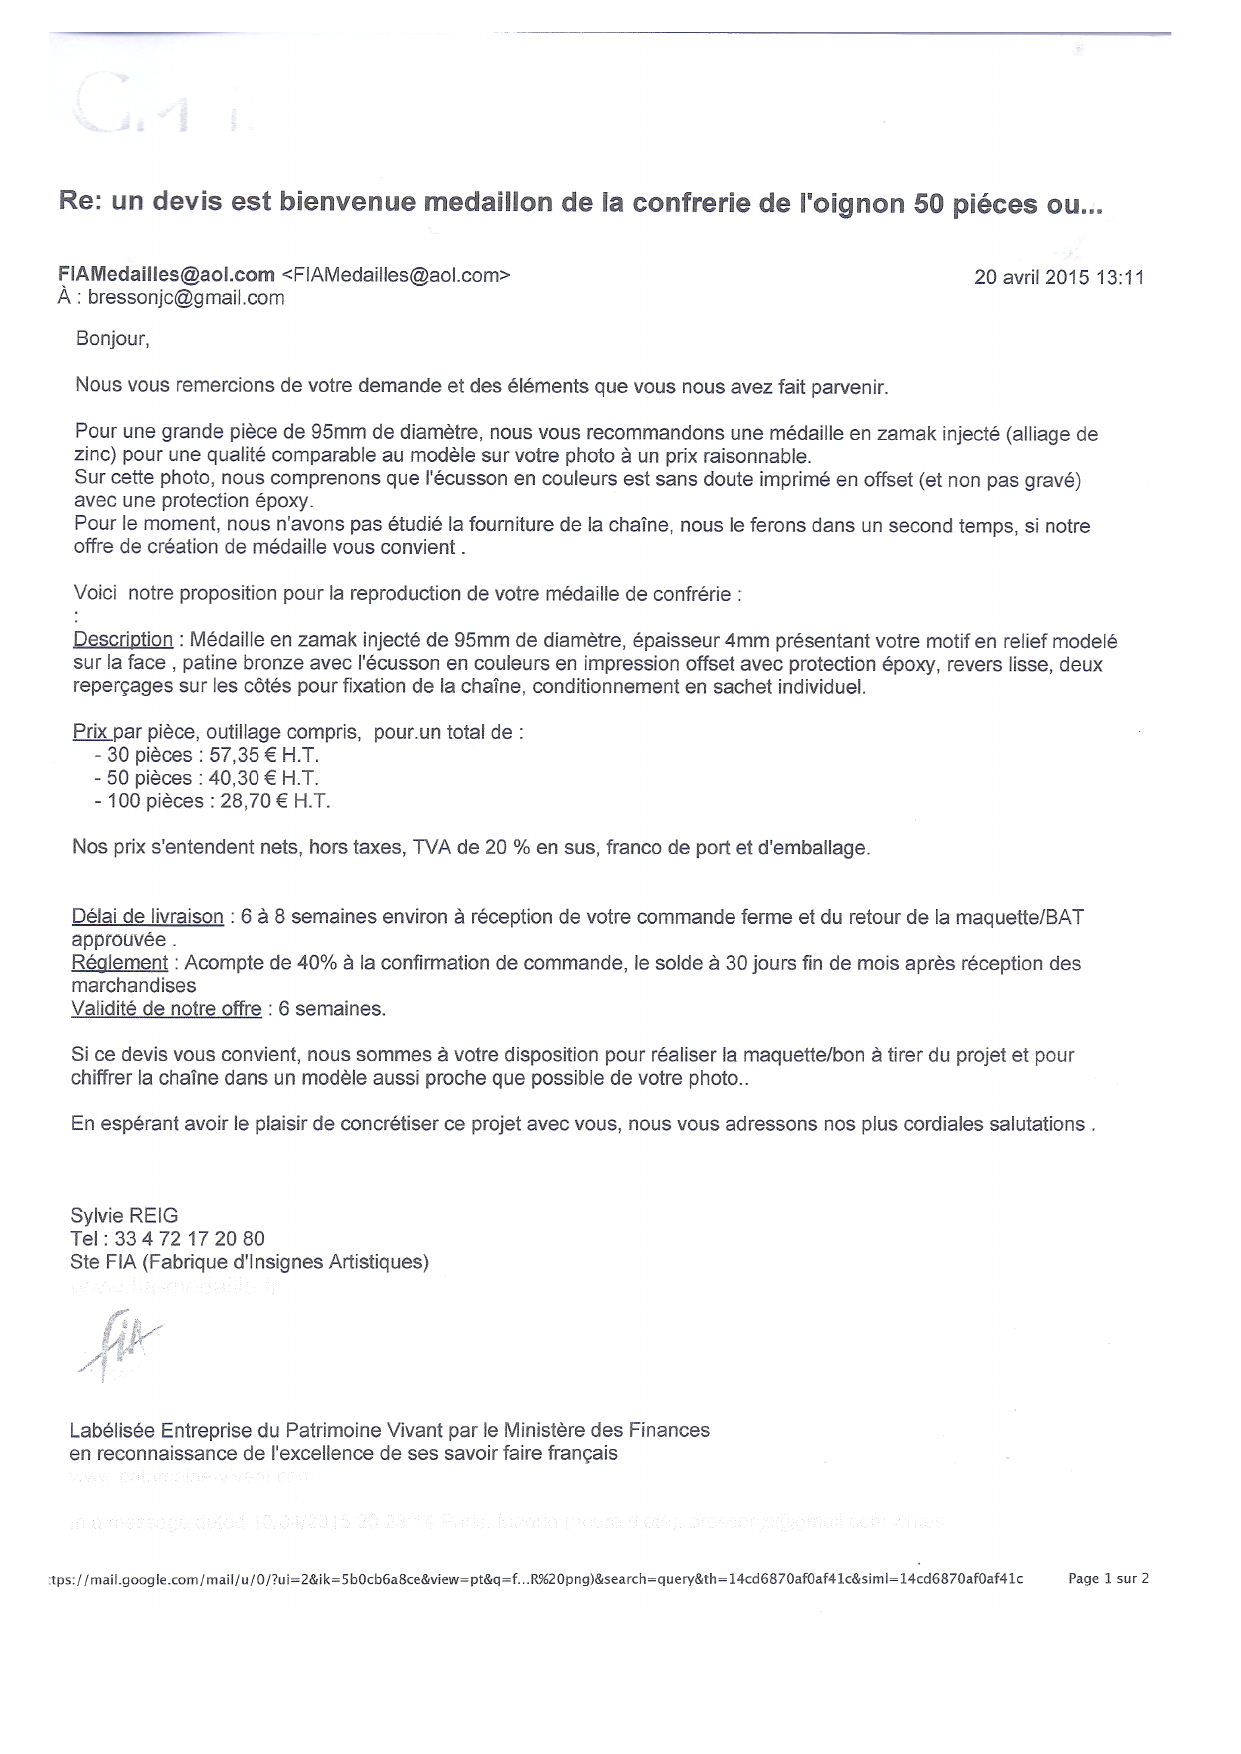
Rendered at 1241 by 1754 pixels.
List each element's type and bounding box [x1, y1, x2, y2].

picture [48, 32, 1172, 1615]
